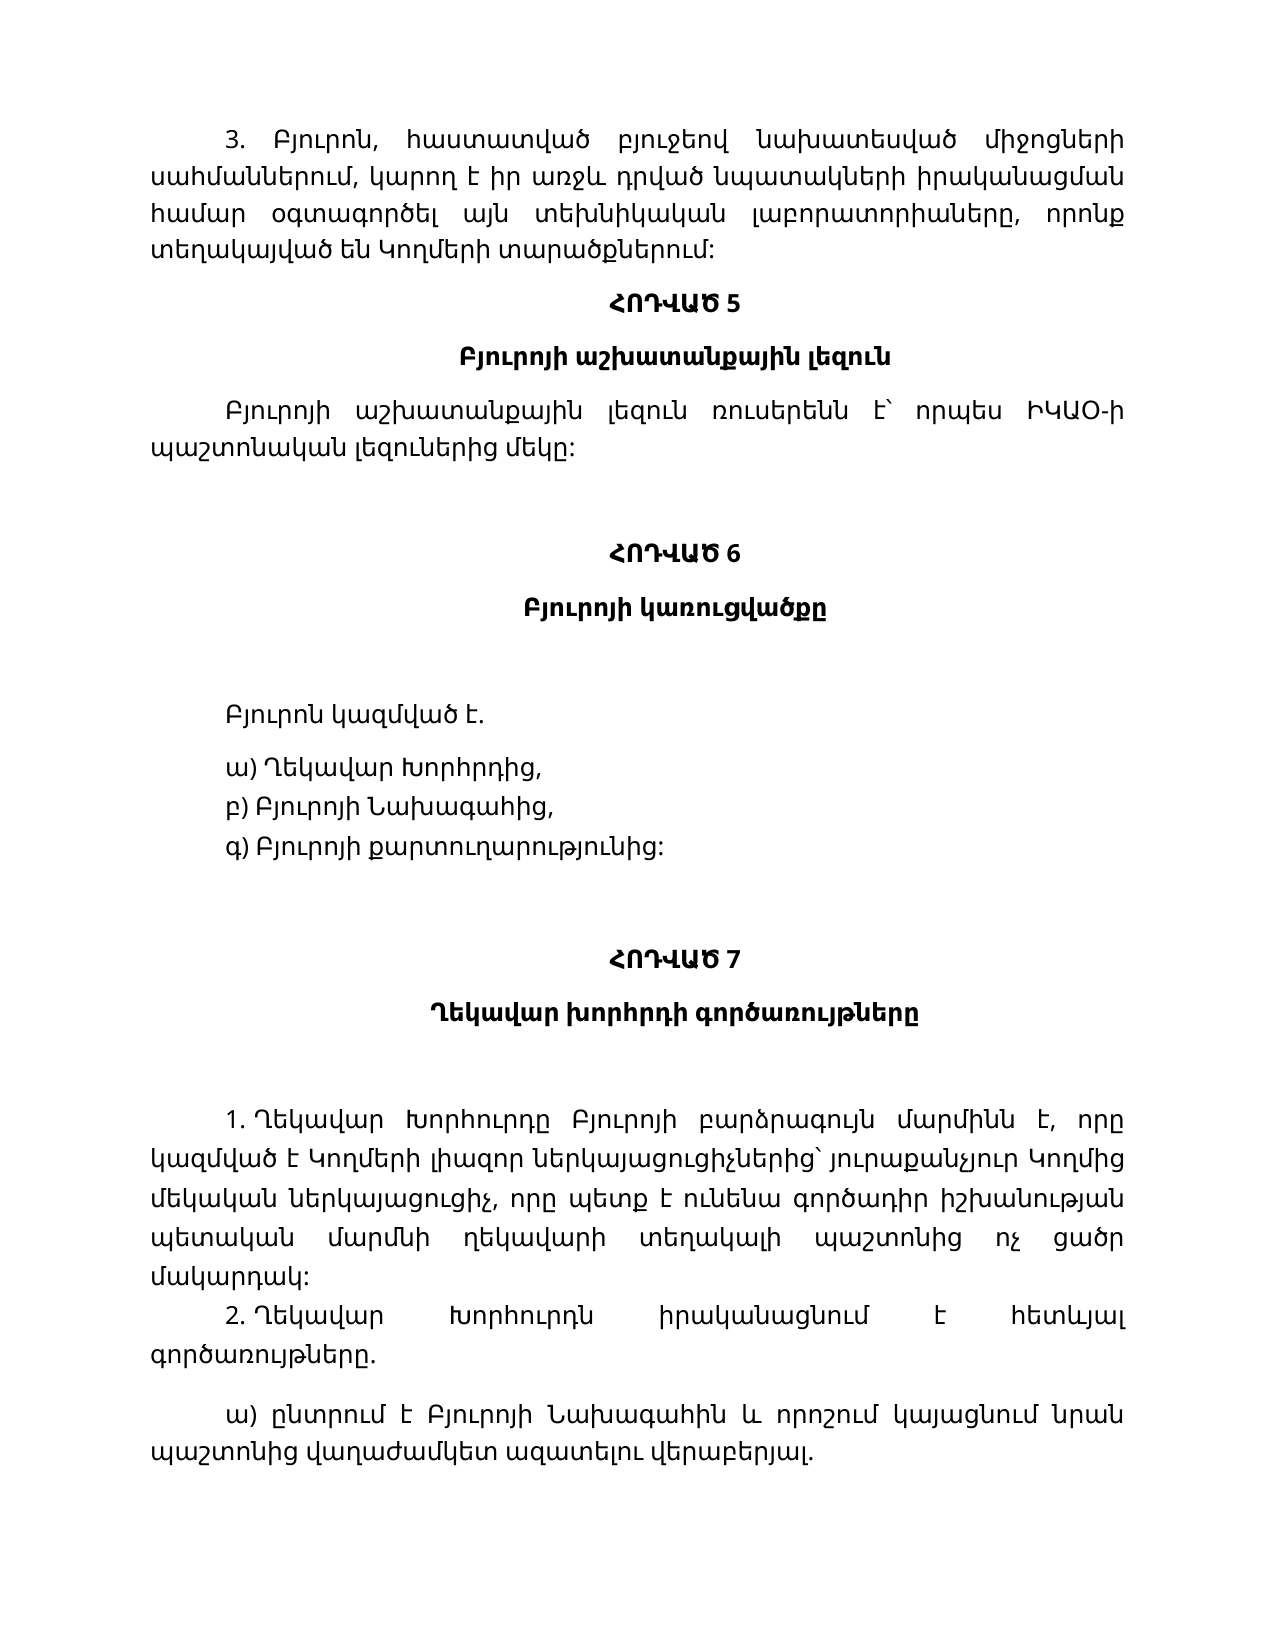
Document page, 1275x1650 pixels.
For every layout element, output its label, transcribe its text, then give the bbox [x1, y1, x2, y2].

list բ) Բյուրոյի Նախագահից, [225, 789, 1125, 823]
list Ղեկավար Խորհուրդն իրականացնում է հետևյալ գործառույթները. [150, 1298, 1125, 1371]
text 3. Բյուրոն, հաստատված բյուջեով նախատեսված միջոցների սահմաններում, կարող է իր առջև դրված նպատակների իրականացման համար օգտագործել այն տեխնիկական լաբորատորիաները, որոնք տեղակայված են Կողմերի տարածքներում: [150, 122, 1125, 266]
list ա) Ղեկավար Խորհրդից, [225, 750, 1125, 784]
text Բյուրոյի աշխատանքային լեզուն ռուսերենն է՝ որպես ԻԿԱՕ-ի պաշտոնական լեզուներից մեկը: [150, 392, 1125, 463]
text ՀՈԴՎԱԾ 6 [150, 536, 1125, 570]
text ա) ընտրում է Բյուրոյի Նախագահին և որոշում կայացնում նրան պաշտոնից վաղաժամկետ ազատելու վերաբերյալ. [150, 1397, 1125, 1468]
text Բյուրոյի աշխատանքային լեզուն [150, 339, 1125, 373]
list Ղեկավար Խորհուրդը Բյուրոյի բարձրագույն մարմինն է, որը կազմված է Կողմերի լիազոր ներկայացուցիչներից՝ յուրաքանչյուր Կողմից մեկական ներկայացուցիչ, որը պետք է ունենա գործադիր իշխանության պետական մարմնի ղեկավարի տեղակալի պաշտոնից ոչ ցածր մակարդակ: [150, 1102, 1125, 1293]
text Բյուրոն կազմված է. [150, 696, 1125, 731]
list գ) Բյուրոյի քարտուղարությունից: [225, 828, 1125, 862]
text ՀՈԴՎԱԾ 7 [150, 942, 1125, 976]
text Բյուրոյի կառուցվածքը [150, 589, 1125, 624]
text Ղեկավար խորհրդի գործառույթները [150, 995, 1125, 1029]
text ՀՈԴՎԱԾ 5 [150, 286, 1125, 320]
